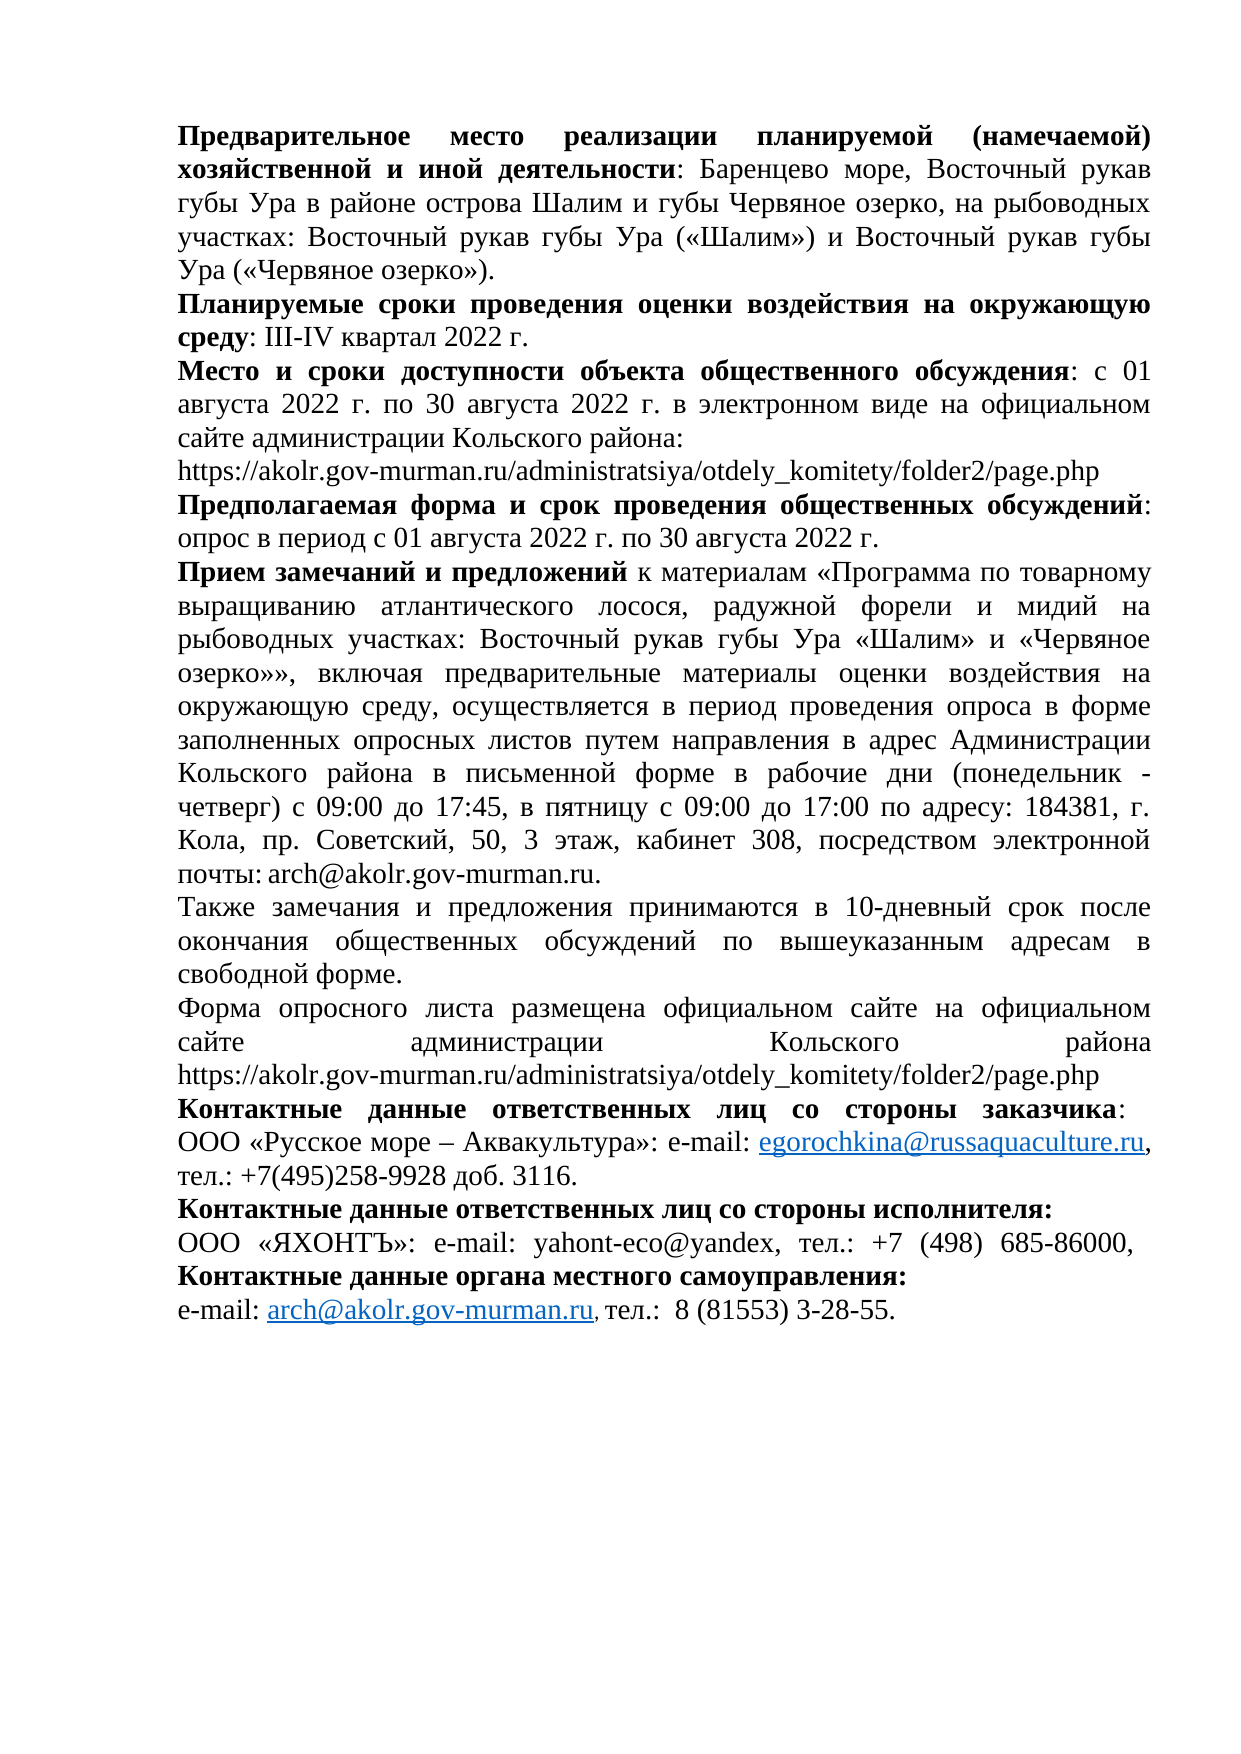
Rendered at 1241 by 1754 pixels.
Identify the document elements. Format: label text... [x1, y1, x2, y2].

text Прием замечаний и предложений к материалам «Программа по товарному выращиванию атлантического лосося, радужной форели и мидий на рыбоводных участках: Восточный рукав губы Ура «Шалим» и «Червяное озерко»», включая предварительные материалы оценки воздействия на окружающую среду, осуществляется в период проведения опроса в форме заполненных опросных листов путем направления в адрес Администрации Кольского района в письменной форме в рабочие дни (понедельник - четверг) с 09:00 до 17:45, в пятницу с 09:00 до 17:00 по адресу: 184381, г. Кола, пр. Советский, 50, 3 этаж, кабинет 308, посредством электронной почты: arch@akolr.gov-murman.ru. [177, 554, 1152, 889]
text ООО «ЯХОНТЪ»: e-mail: yahont-eco@yandex, тел.: +7 (498) 685-86000, Контактные данные органа местного самоуправления: [177, 1225, 1152, 1292]
text Место и сроки доступности объекта общественного обсуждения: с 01 августа 2022 г. по 30 августа 2022 г. в электронном виде на официальном сайте администрации Кольского района: [177, 353, 1152, 453]
text Контактные данные ответственных лиц со стороны заказчика: ООО «Русское море – Аквакультура»: e-mail: egorochkina@russaquaculture.ru, тел.: +7(495)258-9928 доб. 3116. [177, 1091, 1152, 1191]
text Планируемые сроки проведения оценки воздействия на окружающую среду: III-IV квартал 2022 г. [177, 286, 1152, 353]
text Также замечания и предложения принимаются в 10-дневный срок после окончания общественных обсуждений по вышеуказанным адресам в свободной форме. [177, 889, 1152, 990]
text Форма опросного листа размещена официальном сайте на официальном сайте администрации Кольского района https://akolr.gov-murman.ru/administratsiya/otdely_komitety/folder2/page.php [177, 990, 1152, 1091]
text https://akolr.gov-murman.ru/administratsiya/otdely_komitety/folder2/page.php [177, 453, 1152, 487]
text Предполагаемая форма и срок проведения общественных обсуждений: опрос в период с 01 августа 2022 г. по 30 августа 2022 г. [177, 487, 1152, 554]
text e-mail: arch@akolr.gov-murman.ru, тел.: 8 (81553) 3-28-55. [177, 1292, 1152, 1326]
text Контактные данные ответственных лиц со стороны исполнителя: [177, 1191, 1152, 1225]
text Предварительное место реализации планируемой (намечаемой) хозяйственной и иной деятельности: Баренцево море, Восточный рукав губы Ура в районе острова Шалим и губы Червяное озерко, на рыбоводных участках: Восточный рукав губы Ура («Шалим») и Восточный рукав губы Ура («Червяное озерко»). [177, 118, 1152, 286]
